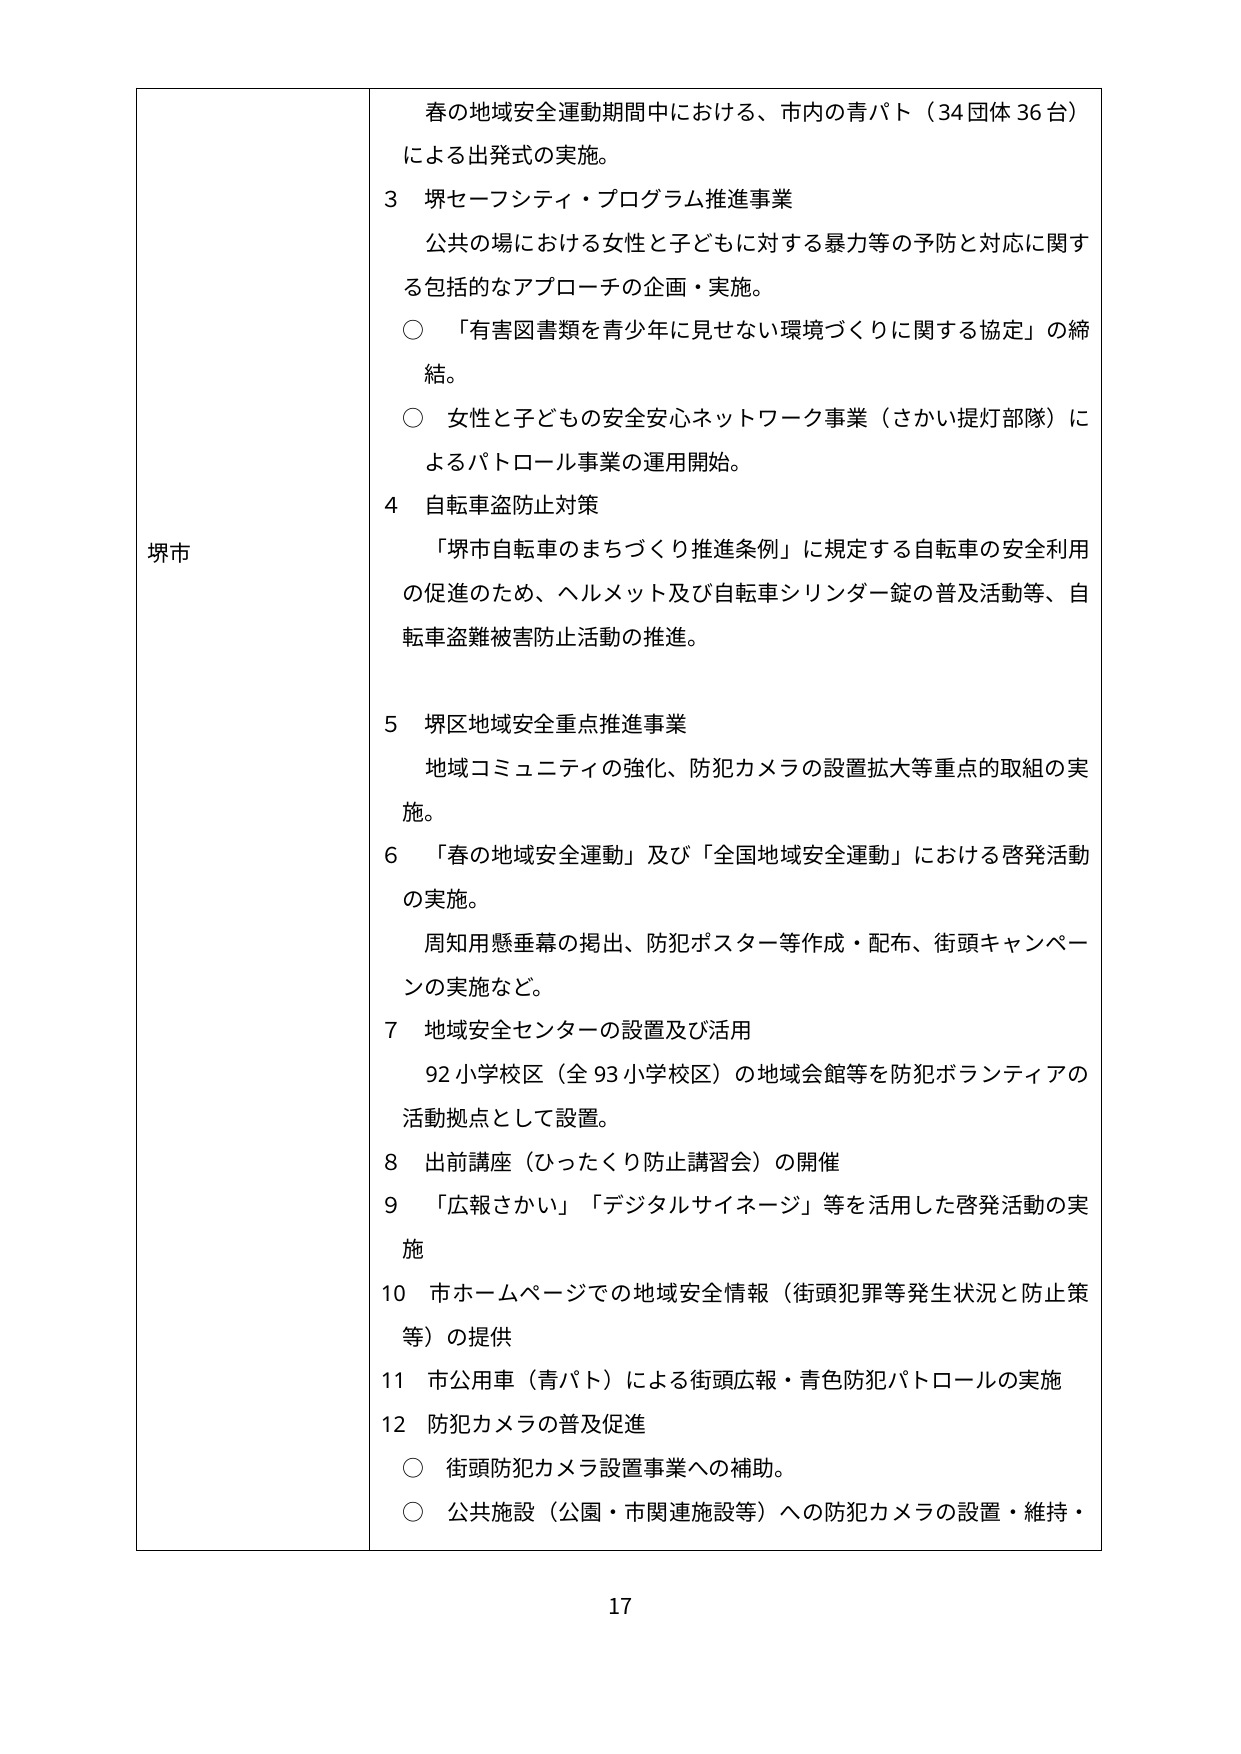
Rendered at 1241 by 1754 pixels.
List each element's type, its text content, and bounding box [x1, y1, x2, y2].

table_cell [370, 89, 1101, 1550]
table_cell 堺市 堺市 堺市 [137, 89, 369, 1550]
